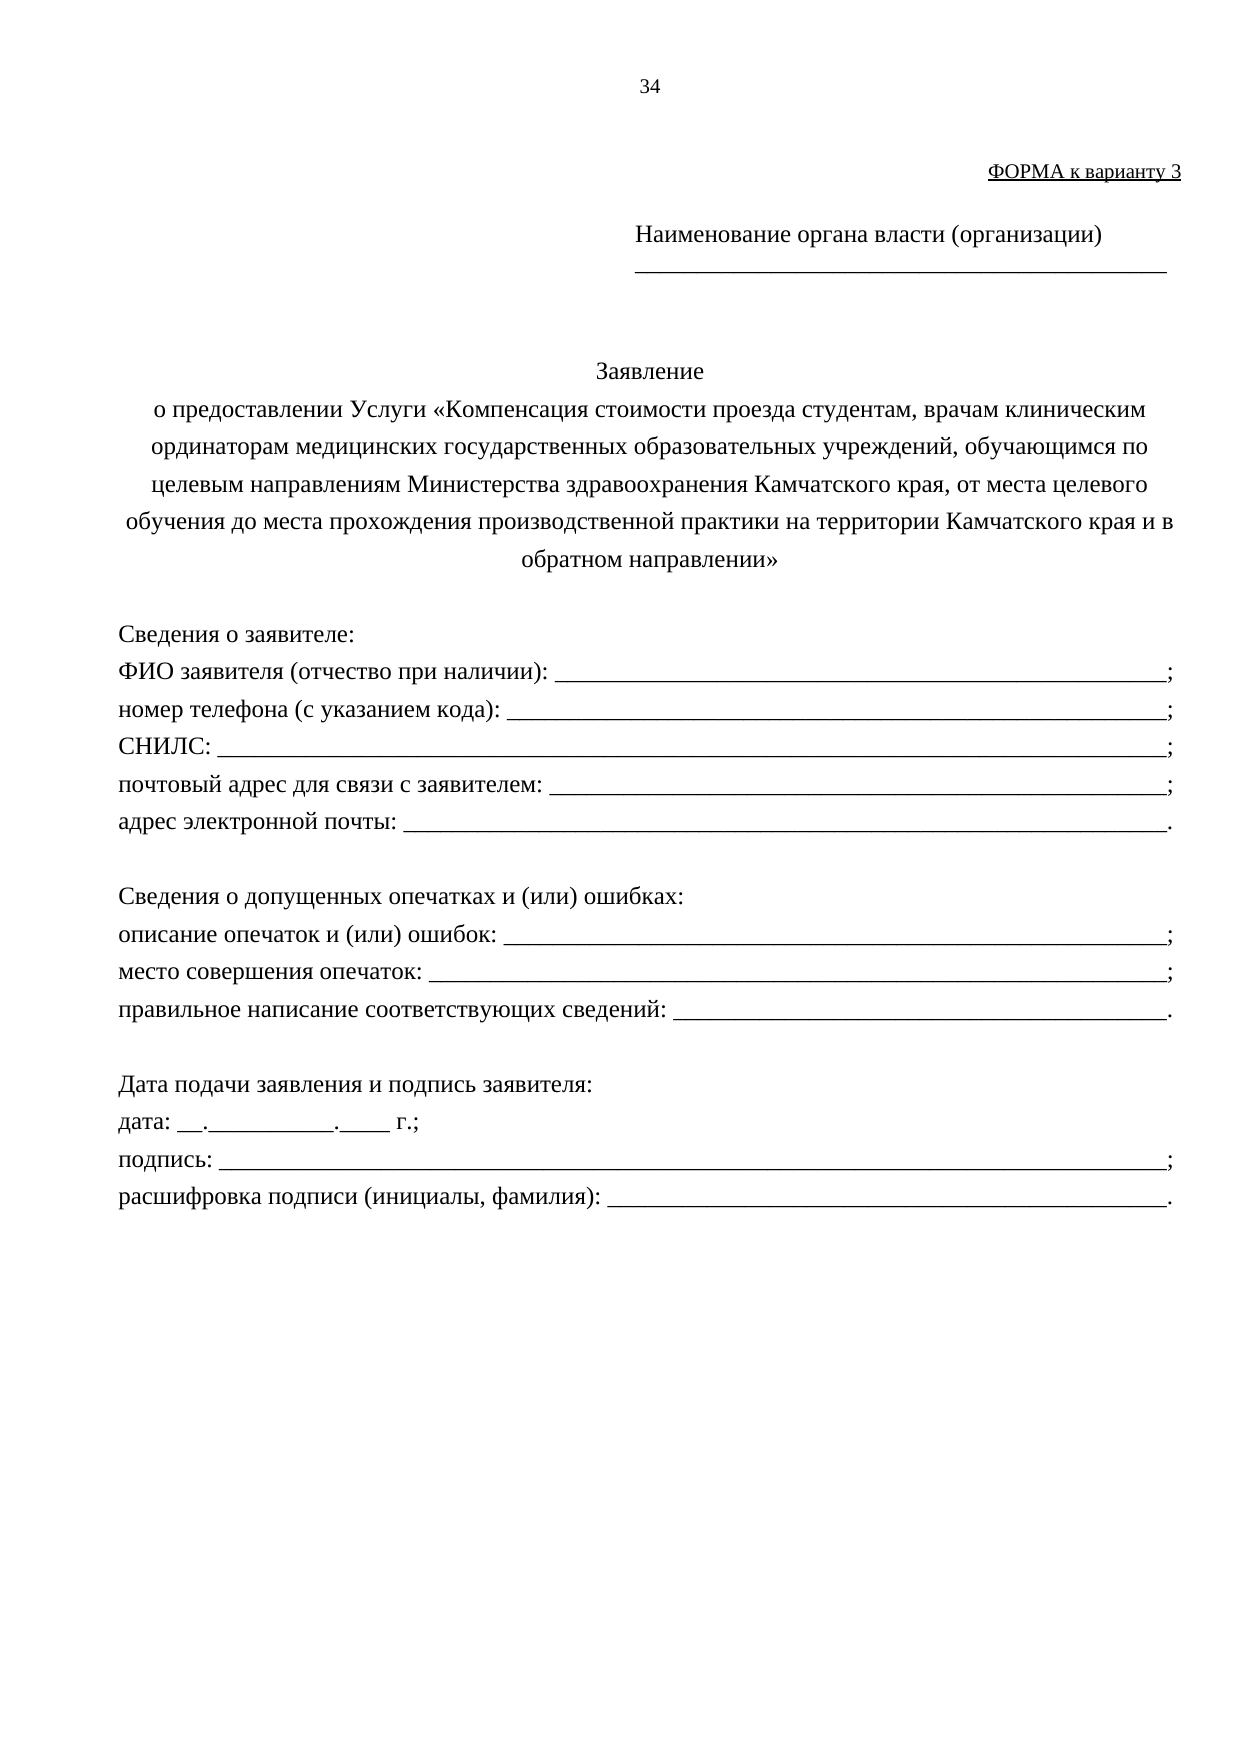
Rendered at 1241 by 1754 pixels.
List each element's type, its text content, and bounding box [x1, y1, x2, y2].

text номер телефона (с указанием кода): ; [118, 687, 1181, 724]
text Заявление [118, 349, 1181, 387]
text правильное написание соответствующих сведений: . [118, 987, 1181, 1024]
text расшифровка подписи (инициалы, фамилия): . [118, 1174, 1181, 1212]
text почтовый адрес для связи с заявителем: ; [118, 762, 1181, 799]
text дата: __.__________.____ г.; [118, 1099, 1181, 1137]
text СНИЛС: ; [118, 724, 1181, 762]
text Сведения о заявителе: [118, 612, 1181, 649]
text Дата подачи заявления и подпись заявителя: [118, 1062, 1181, 1099]
text описание опечаток и (или) ошибок: ; [118, 912, 1181, 949]
text Наименование органа власти (организации) [635, 213, 1181, 250]
text ФОРМА к варианту 3 [193, 158, 1181, 183]
text Сведения о допущенных опечатках и (или) ошибках: [118, 874, 1181, 912]
text ФИО заявителя (отчество при наличии): ; [118, 649, 1181, 687]
text место совершения опечаток: ; [118, 949, 1181, 987]
text подпись: ; [118, 1137, 1181, 1174]
text о предоставлении Услуги «Компенсация стоимости проезда студентам, врачам клиническим ординаторам медицинских государственных образовательных учреждений, обучающимся по целевым направлениям Министерства здравоохранения Камчатского края, от места целевого обучения до места прохождения производственной практики на территории Камчатского края и в обратном направлении» [118, 387, 1181, 574]
text адрес электронной почты: . [118, 799, 1181, 837]
